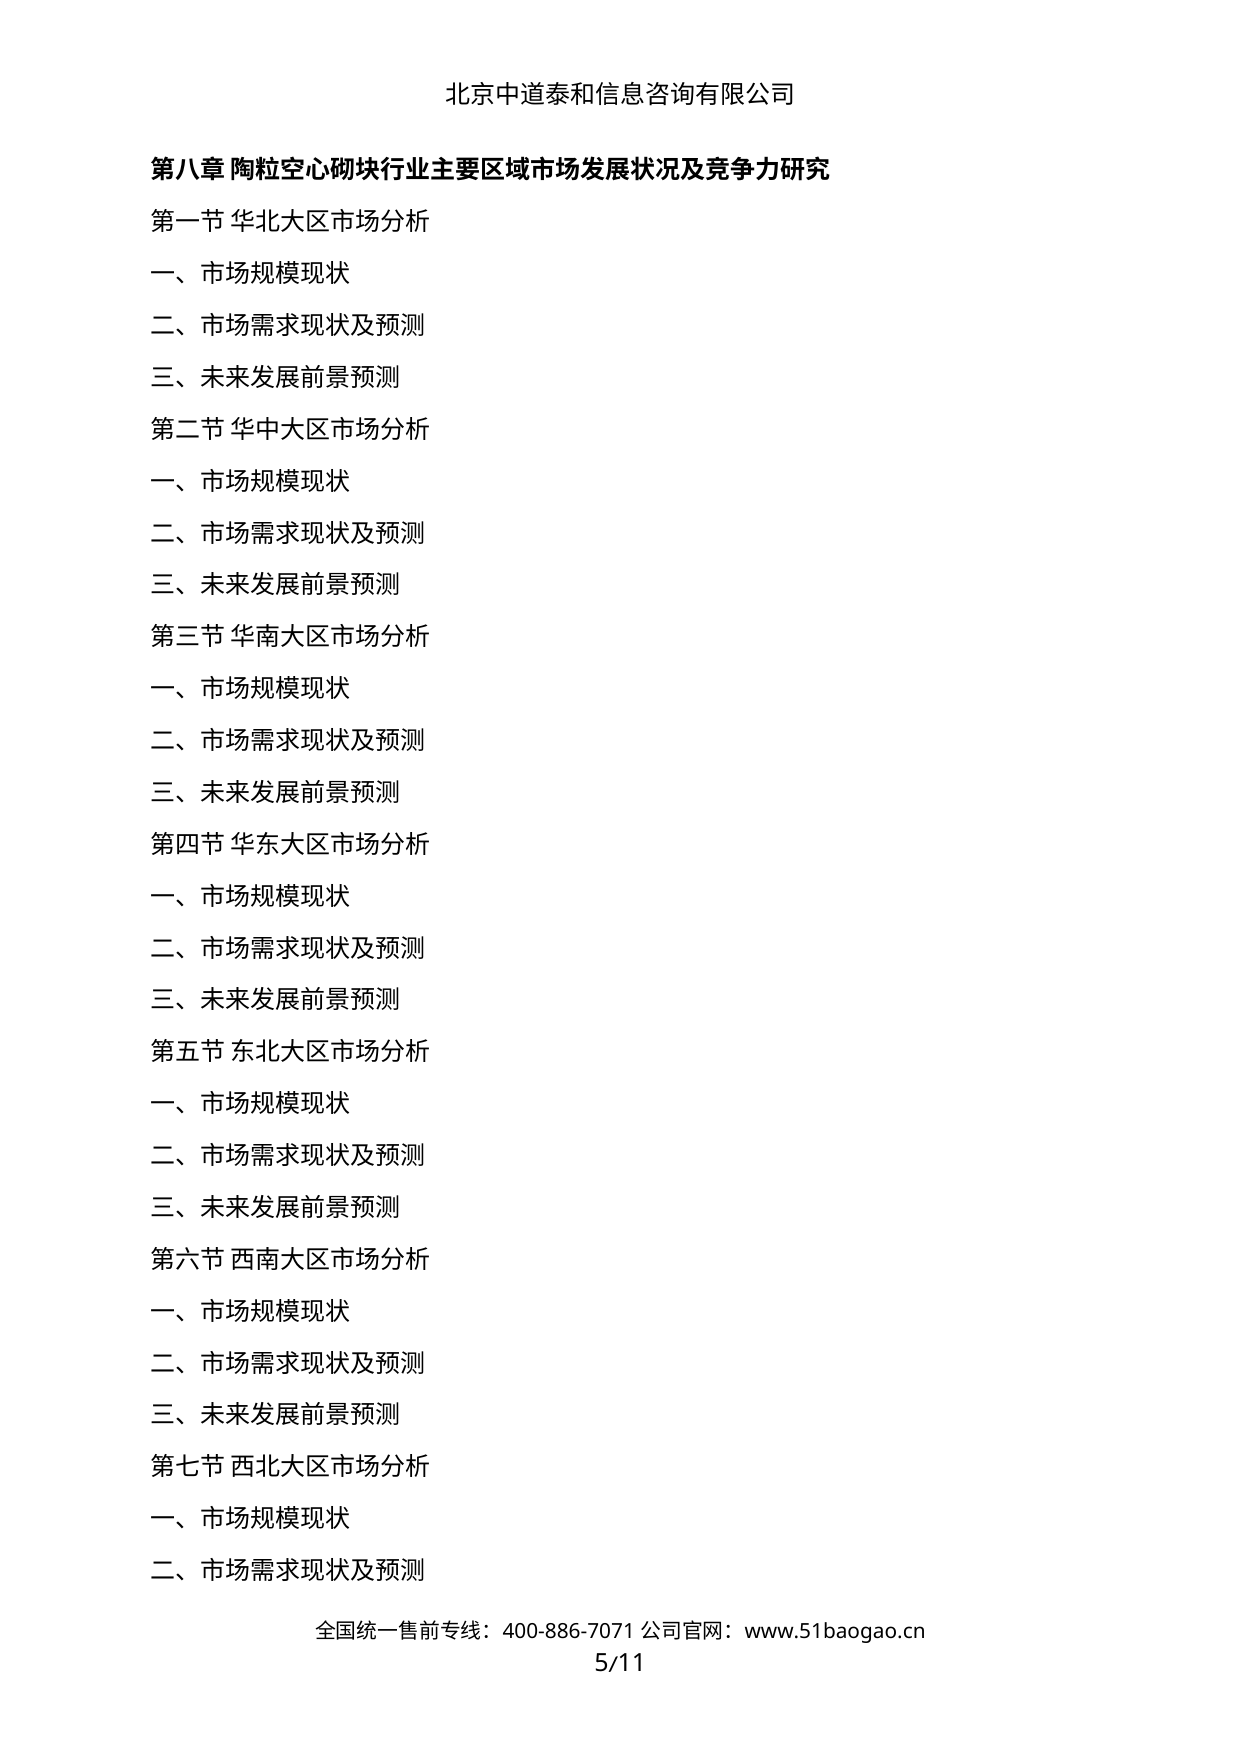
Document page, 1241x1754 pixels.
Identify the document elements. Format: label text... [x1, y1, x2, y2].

text 第八章 陶粒空心砌块行业主要区域市场发展状况及竞争力研究 [150, 150, 1090, 186]
text 一、市场规模现状 [150, 876, 1090, 912]
text 第二节 华中大区市场分析 [150, 409, 1090, 446]
text 三、未来发展前景预测 [150, 772, 1090, 809]
text 一、市场规模现状 [150, 669, 1090, 705]
text 三、未来发展前景预测 [150, 1187, 1090, 1224]
text 二、市场需求现状及预测 [150, 1343, 1090, 1379]
text 二、市场需求现状及预测 [150, 306, 1090, 342]
text 第六节 西南大区市场分析 [150, 1239, 1090, 1276]
text 一、市场规模现状 [150, 1291, 1090, 1327]
text 三、未来发展前景预测 [150, 980, 1090, 1016]
text 第七节 西北大区市场分析 [150, 1447, 1090, 1483]
text 二、市场需求现状及预测 [150, 513, 1090, 549]
text 二、市场需求现状及预测 [150, 1136, 1090, 1172]
text 一、市场规模现状 [150, 1499, 1090, 1535]
text 第四节 华东大区市场分析 [150, 824, 1090, 861]
text 二、市场需求现状及预测 [150, 721, 1090, 757]
text 第一节 华北大区市场分析 [150, 202, 1090, 238]
text 三、未来发展前景预测 [150, 1395, 1090, 1431]
text 三、未来发展前景预测 [150, 565, 1090, 601]
text 第五节 东北大区市场分析 [150, 1032, 1090, 1068]
text 一、市场规模现状 [150, 461, 1090, 497]
text 二、市场需求现状及预测 [150, 928, 1090, 964]
text 一、市场规模现状 [150, 254, 1090, 290]
text 第三节 华南大区市场分析 [150, 617, 1090, 653]
text 一、市场规模现状 [150, 1084, 1090, 1120]
text 三、未来发展前景预测 [150, 357, 1090, 394]
text 二、市场需求现状及预测 [150, 1551, 1090, 1587]
